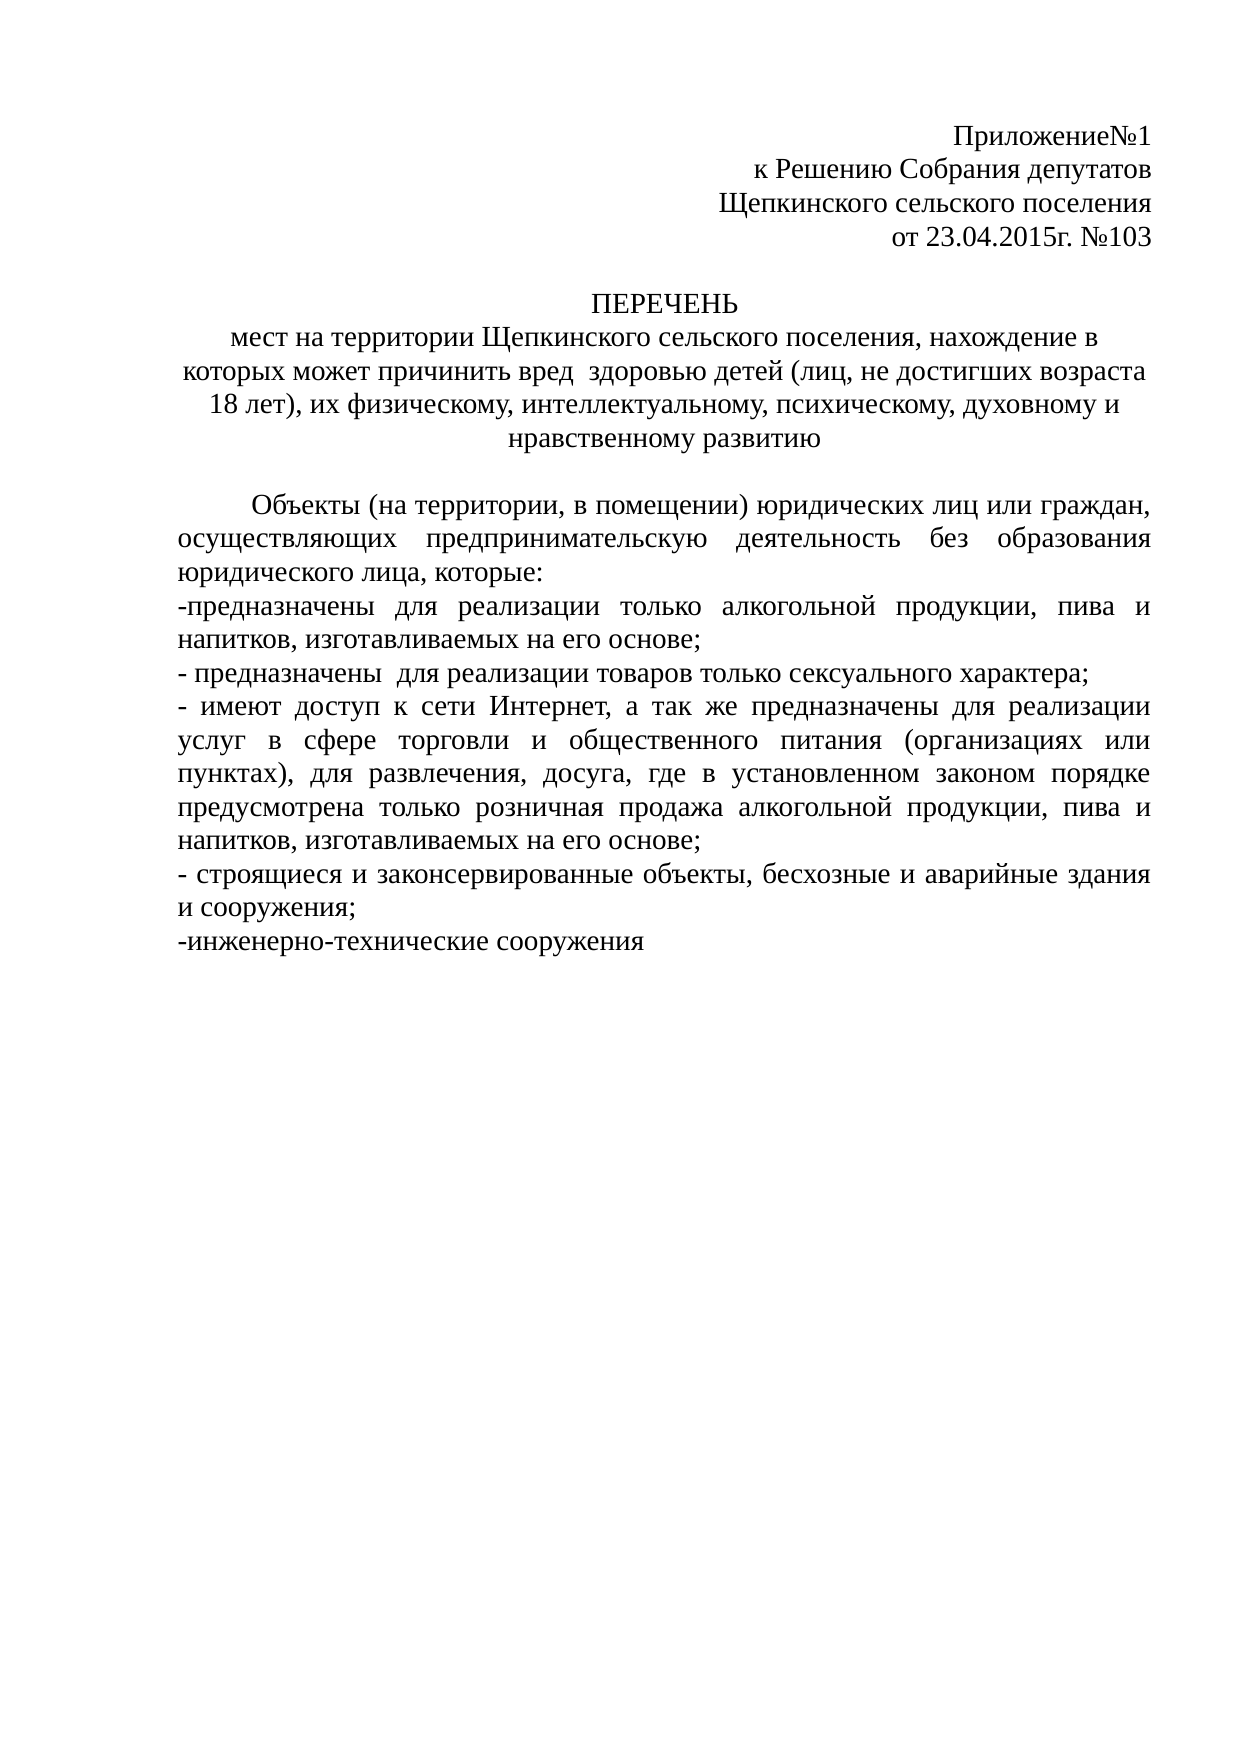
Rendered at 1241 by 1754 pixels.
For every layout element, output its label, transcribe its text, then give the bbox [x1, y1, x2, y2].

text мест на территории Щепкинского сельского поселения, нахождение в которых может причинить вред здоровью детей (лиц, не достигших возраста 18 лет), их физическому, интеллектуальному, психическому, духовному и нравственному развитию [177, 319, 1152, 453]
text - предназначены для реализации товаров только сексуального характера; [177, 655, 1152, 688]
text Щепкинского сельского поселения [177, 185, 1152, 219]
text Объекты (на территории, в помещении) юридических лиц или граждан, осуществляющих предпринимательскую деятельность без образования юридического лица, которые: [177, 487, 1152, 588]
text Приложение№1 [177, 118, 1152, 152]
text - имеют доступ к сети Интернет, а так же предназначены для реализации услуг в сфере торговли и общественного питания (организациях или пунктах), для развлечения, досуга, где в установленном законом порядке предусмотрена только розничная продажа алкогольной продукции, пива и напитков, изготавливаемых на его основе; [177, 688, 1152, 856]
text - строящиеся и законсервированные объекты, бесхозные и аварийные здания и сооружения; [177, 856, 1152, 923]
text от 23.04.2015г. №103 [177, 219, 1152, 252]
text -предназначены для реализации только алкогольной продукции, пива и напитков, изготавливаемых на его основе; [177, 588, 1152, 655]
text к Решению Собрания депутатов [177, 152, 1152, 185]
text ПЕРЕЧЕНЬ [177, 286, 1152, 319]
text -инженерно-технические сооружения [177, 923, 1152, 957]
